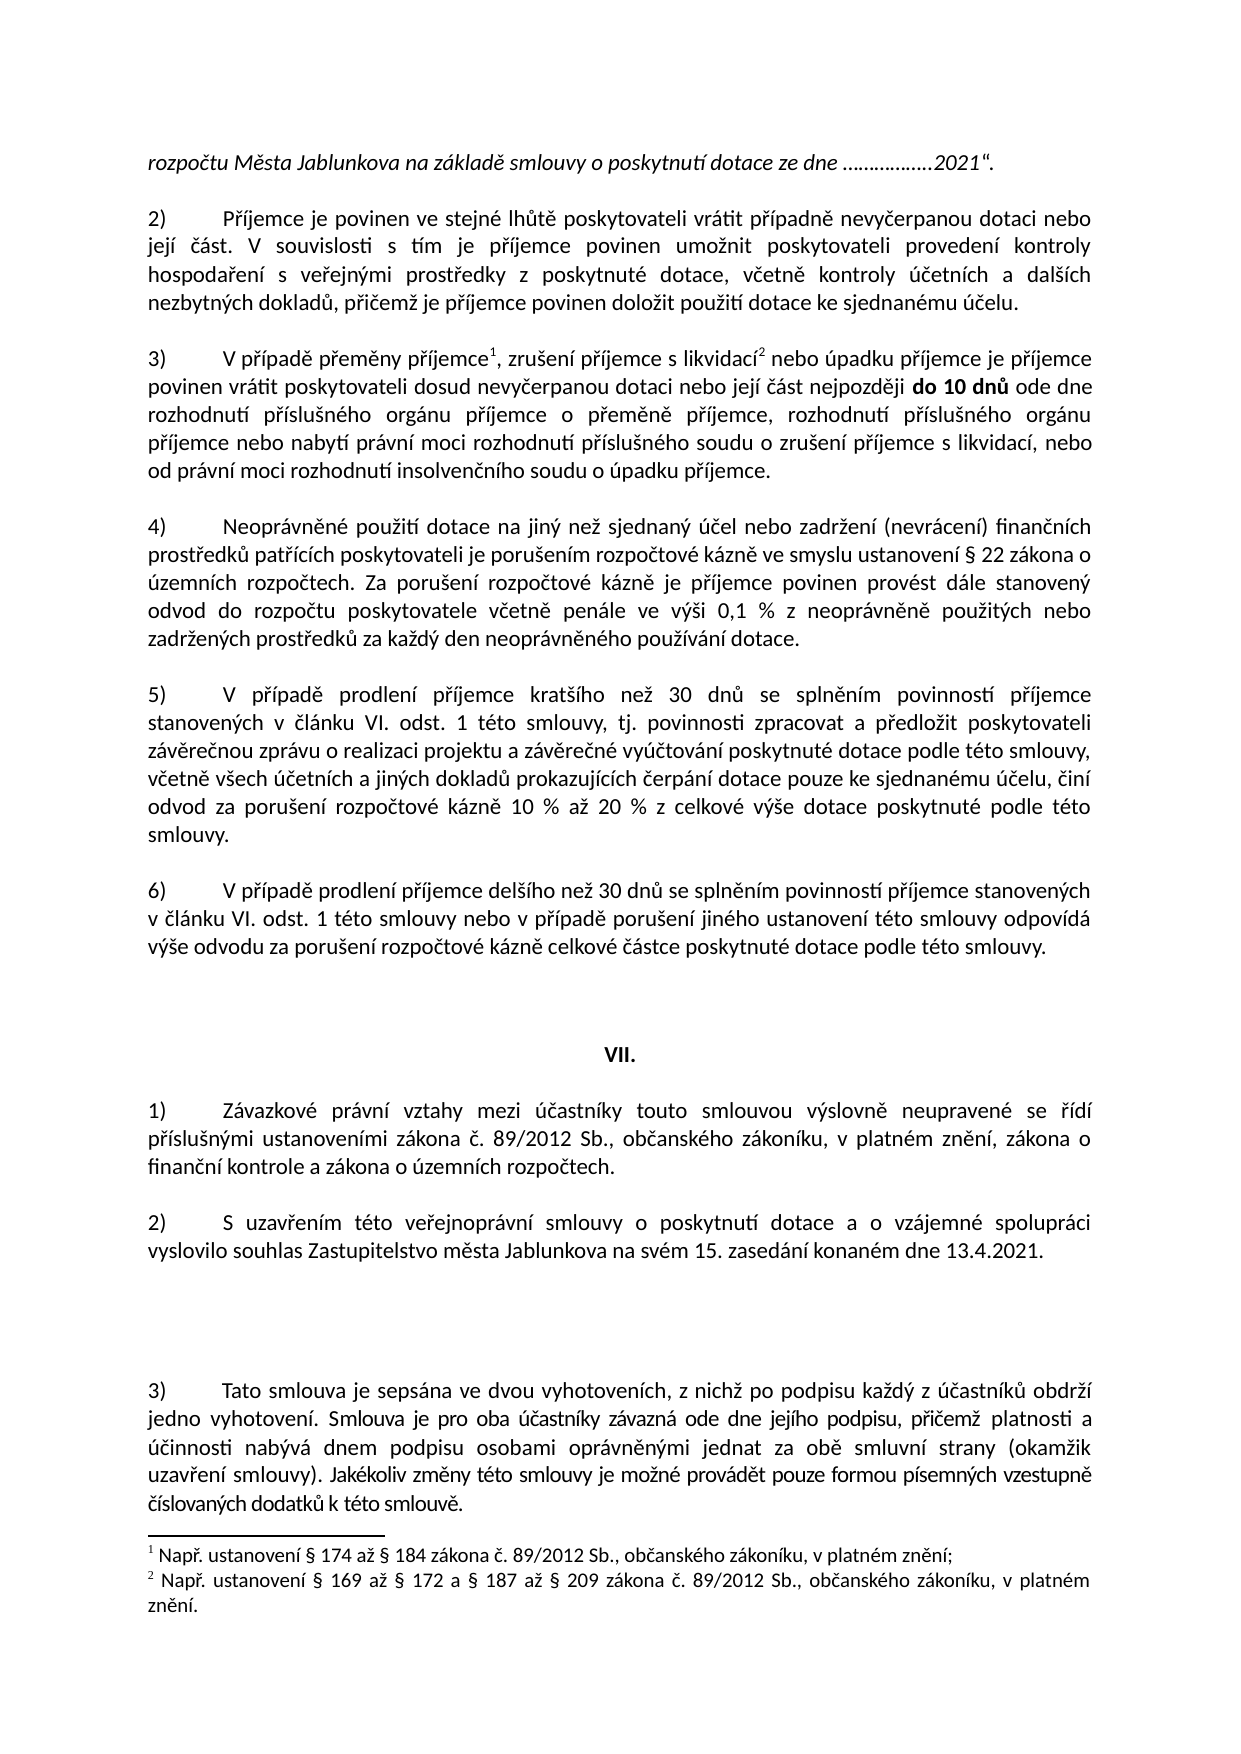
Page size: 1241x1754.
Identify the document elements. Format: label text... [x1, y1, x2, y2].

text 2) S uzavřením této veřejnoprávní smlouvy o poskytnutí dotace a o vzájemné spolupráci vyslovilo souhlas Zastupitelstvo města Jablunkova na svém 15. zasedání konaném dne 13.4.2021. [148, 1208, 1093, 1264]
text 3) Tato smlouva je sepsána ve dvou vyhotoveních, z nichž po podpisu každý z účastníků obdrží jedno vyhotovení. Smlouva je pro oba účastníky závazná ode dne jejího podpisu, přičemž platnosti a účinnosti nabývá dnem podpisu osobami oprávněnými jednat za obě smluvní strany (okamžik uzavření smlouvy). Jakékoliv změny této smlouvy je možné provádět pouze formou písemných vzestupně číslovaných dodatků k této smlouvě. [148, 1377, 1093, 1517]
text VII. [148, 1040, 1093, 1068]
list V případě přeměny příjemce, zrušení příjemce s likvidací nebo úpadku příjemce je příjemce povinen vrátit poskytovateli dosud nevyčerpanou dotaci nebo její část nejpozději do 10 dnů ode dne rozhodnutí příslušného orgánu příjemce o přeměně příjemce, rozhodnutí příslušného orgánu příjemce nebo nabytí právní moci rozhodnutí příslušného soudu o zrušení příjemce s likvidací, nebo od právní moci rozhodnutí insolvenčního soudu o úpadku příjemce. [148, 344, 1093, 484]
list V případě prodlení příjemce kratšího než 30 dnů se splněním povinností příjemce stanovených v článku VI. odst. 1 této smlouvy, tj. povinnosti zpracovat a předložit poskytovateli závěrečnou zprávu o realizaci projektu a závěrečné vyúčtování poskytnuté dotace podle této smlouvy, včetně všech účetních a jiných dokladů prokazujících čerpání dotace pouze ke sjednanému účelu, činí odvod za porušení rozpočtové kázně 10 % až 20 % z celkové výše dotace poskytnuté podle této smlouvy. [148, 680, 1093, 848]
list Neoprávněné použití dotace na jiný než sjednaný účel nebo zadržení (nevrácení) finančních prostředků patřících poskytovateli je porušením rozpočtové kázně ve smyslu ustanovení § 22 zákona o územních rozpočtech. Za porušení rozpočtové kázně je příjemce povinen provést dále stanovený odvod do rozpočtu poskytovatele včetně penále ve výši 0,1 % z neoprávněně použitých nebo zadržených prostředků za každý den neoprávněného používání dotace. [148, 512, 1093, 652]
text 1) Závazkové právní vztahy mezi účastníky touto smlouvou výslovně neupravené se řídí příslušnými ustanoveními zákona č. 89/2012 Sb., občanského zákoníku, v platném znění, zákona o finanční kontrole a zákona o územních rozpočtech. [148, 1096, 1093, 1180]
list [148, 148, 1093, 176]
list Příjemce je povinen ve stejné lhůtě poskytovateli vrátit případně nevyčerpanou dotaci nebo její část. V souvislosti s tím je příjemce povinen umožnit poskytovateli provedení kontroly hospodaření s veřejnými prostředky z poskytnuté dotace, včetně kontroly účetních a dalších nezbytných dokladů, přičemž je příjemce povinen doložit použití dotace ke sjednanému účelu. [148, 204, 1093, 316]
list V případě prodlení příjemce delšího než 30 dnů se splněním povinností příjemce stanovených v článku VI. odst. 1 této smlouvy nebo v případě porušení jiného ustanovení této smlouvy odpovídá výše odvodu za porušení rozpočtové kázně celkové částce poskytnuté dotace podle této smlouvy. [148, 876, 1093, 960]
